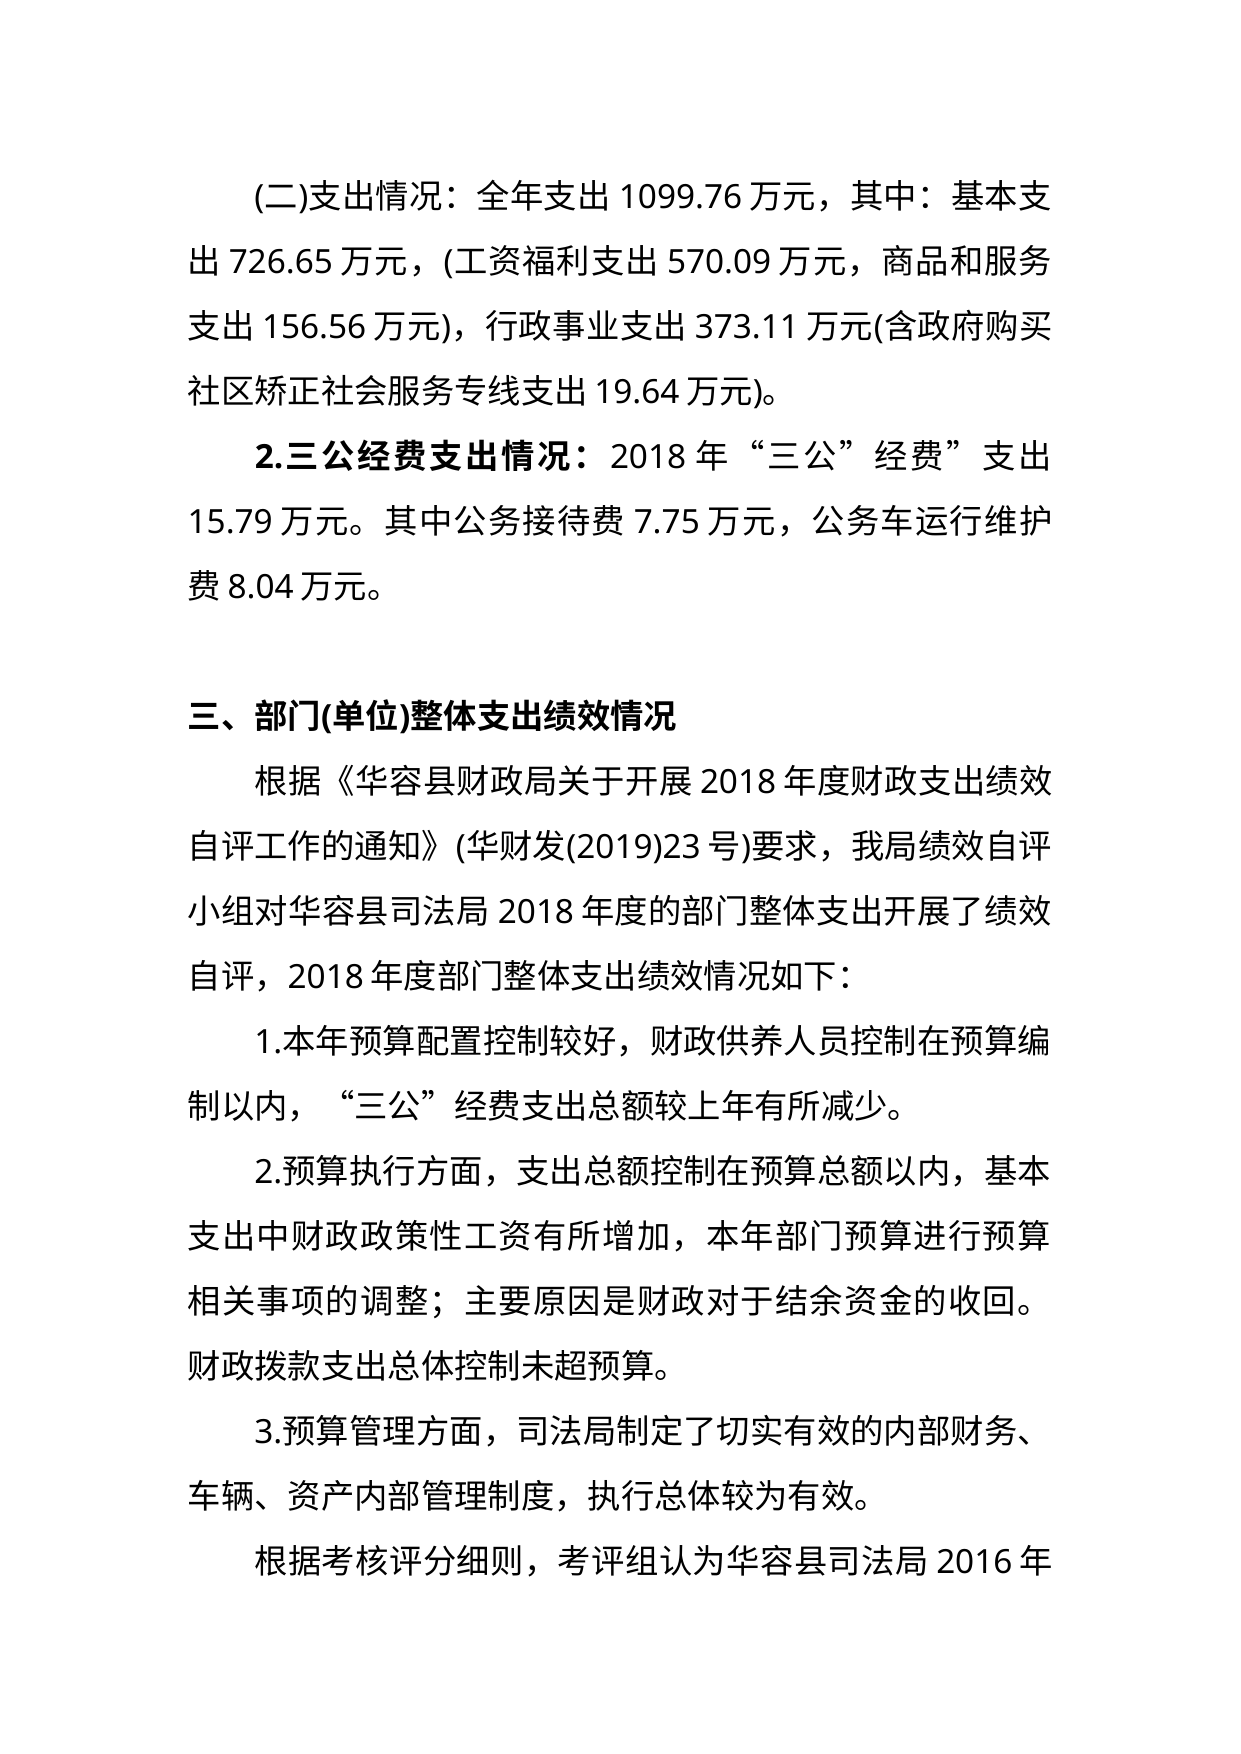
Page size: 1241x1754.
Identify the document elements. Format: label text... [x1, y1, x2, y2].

text 三、部门(单位)整体支出绩效情况 [187, 682, 1053, 747]
text 3.预算管理方面，司法局制定了切实有效的内部财务、车辆、资产内部管理制度，执行总体较为有效。 [187, 1397, 1053, 1527]
text 根据《华容县财政局关于开展2018年度财政支出绩效自评工作的通知》(华财发(2019)23号)要求，我局绩效自评小组对华容县司法局2018年度的部门整体支出开展了绩效自评，2018年度部门整体支出绩效情况如下： [187, 747, 1053, 1007]
text 2.预算执行方面，支出总额控制在预算总额以内，基本支出中财政政策性工资有所增加，本年部门预算进行预算相关事项的调整；主要原因是财政对于结余资金的收回。财政拨款支出总体控制未超预算。 [187, 1137, 1053, 1397]
text (二)支出情况：全年支出1099.76万元，其中：基本支出726.65万元，(工资福利支出570.09万元，商品和服务支出156.56万元)，行政事业支出373.11万元(含政府购买社区矫正社会服务专线支出19.64万元)。 [187, 162, 1053, 422]
text 1.本年预算配置控制较好，财政供养人员控制在预算编制以内，“三公”经费支出总额较上年有所减少。 [187, 1007, 1053, 1137]
text 2.三公经费支出情况：2018年“三公”经费”支出15.79万元。其中公务接待费7.75万元，公务车运行维护费8.04万元。 [187, 422, 1053, 617]
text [187, 1527, 1053, 1592]
